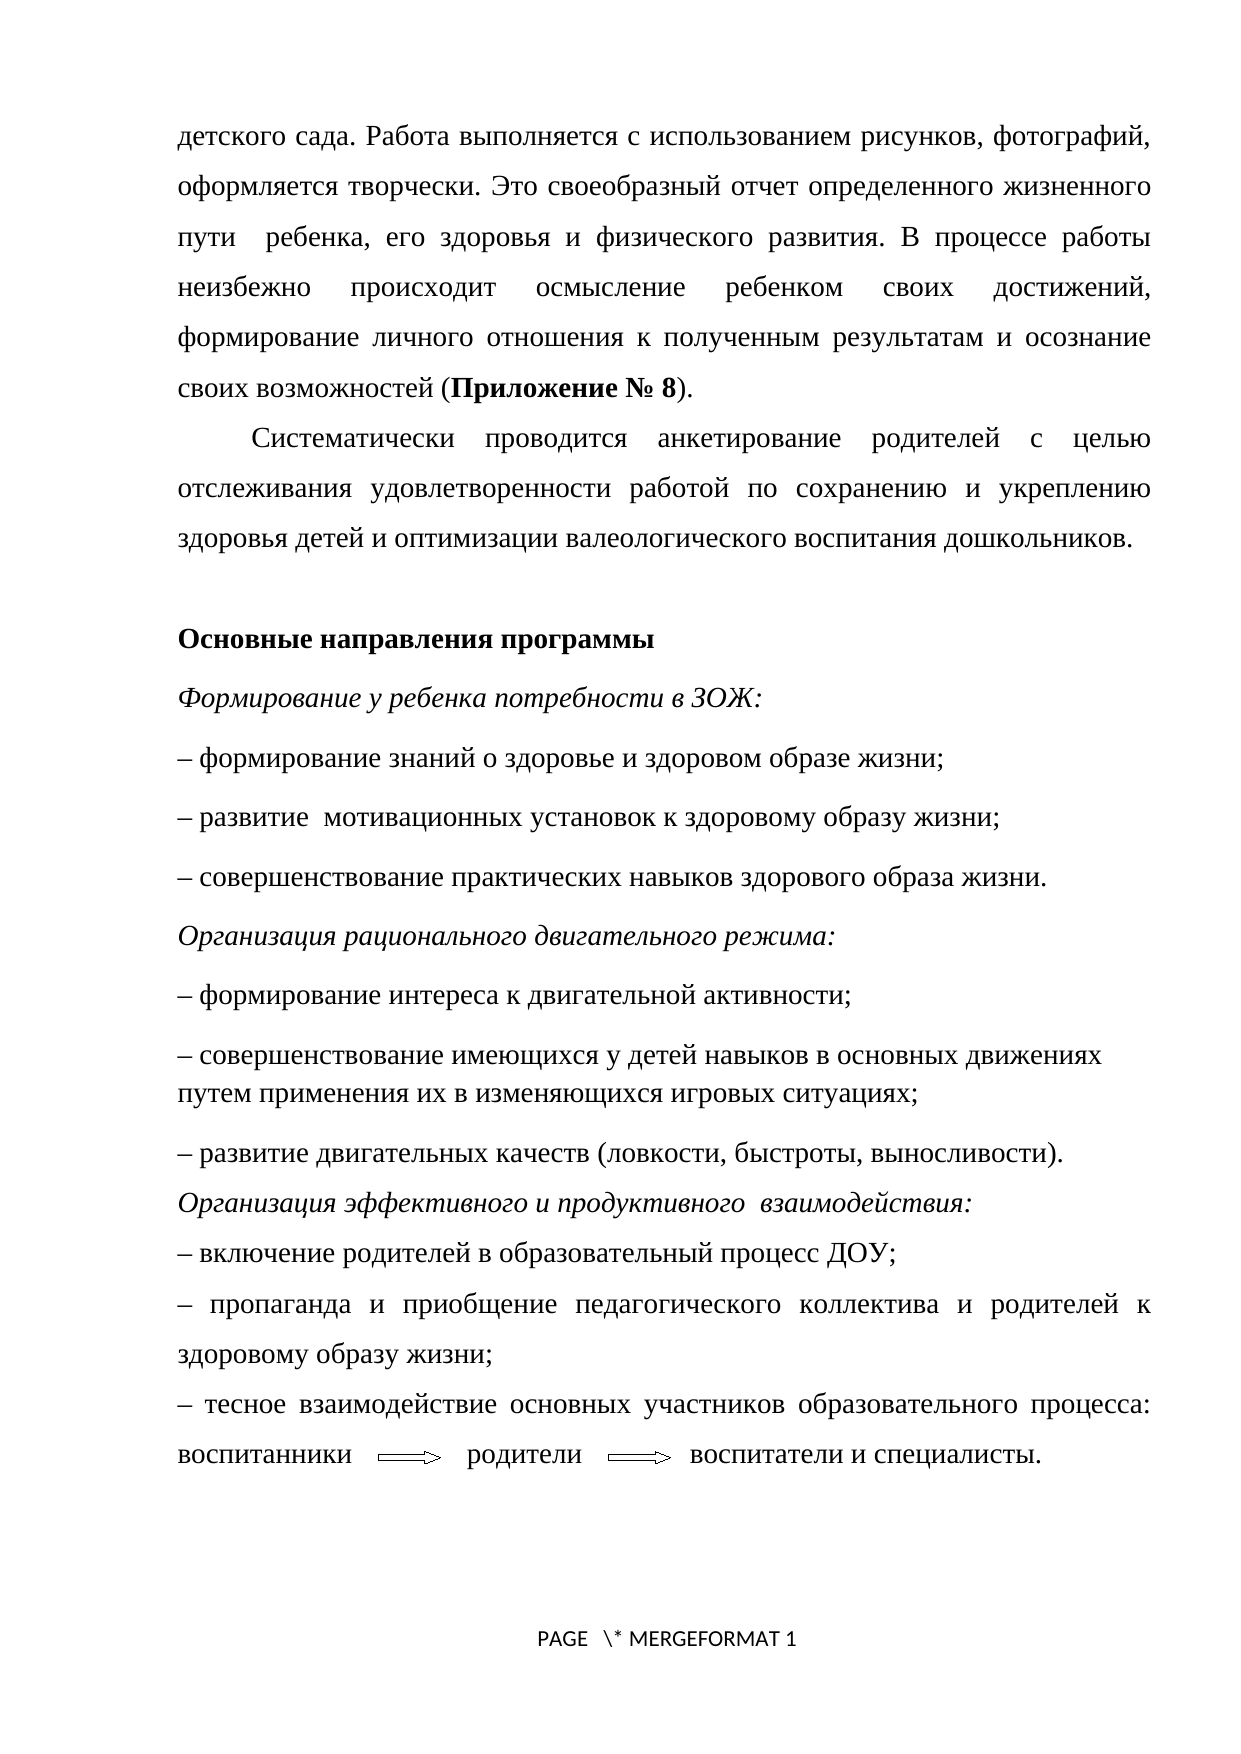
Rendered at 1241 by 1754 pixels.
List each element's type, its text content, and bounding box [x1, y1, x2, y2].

text – совершенствование практических навыков здорового образа жизни. [177, 859, 1152, 892]
text – развитие мотивационных установок к здоровому образу жизни; [177, 799, 1152, 833]
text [177, 118, 1152, 403]
text Формирование у ребенка потребности в ЗОЖ: [177, 681, 1152, 714]
text – включение родителей в образовательный процесс ДОУ; [177, 1235, 1152, 1269]
text Систематически проводится анкетирование родителей с целью отслеживания удовлетворенности работой по сохранению и укреплению здоровья детей и оптимизации валеологического воспитания дошкольников. [177, 420, 1152, 554]
text – совершенствование имеющихся у детей навыков в основных движениях путем применения их в изменяющихся игровых ситуациях; [177, 1037, 1152, 1109]
text Организация эффективного и продуктивного взаимодействия: [177, 1185, 1152, 1219]
text – формирование знаний о здоровье и здоровом образе жизни; [177, 740, 1152, 773]
text – тесное взаимодействие основных участников образовательного процесса: воспитанники родители воспитатели и специалисты. [177, 1386, 1152, 1470]
text – развитие двигательных качеств (ловкости, быстроты, выносливости). [177, 1135, 1152, 1168]
text – пропаганда и приобщение педагогического коллектива и родителей к здоровому образу жизни; [177, 1286, 1152, 1369]
text Основные направления программы [177, 621, 1152, 655]
text Организация рационального двигательного режима: [177, 918, 1152, 952]
text – формирование интереса к двигательной активности; [177, 977, 1152, 1011]
